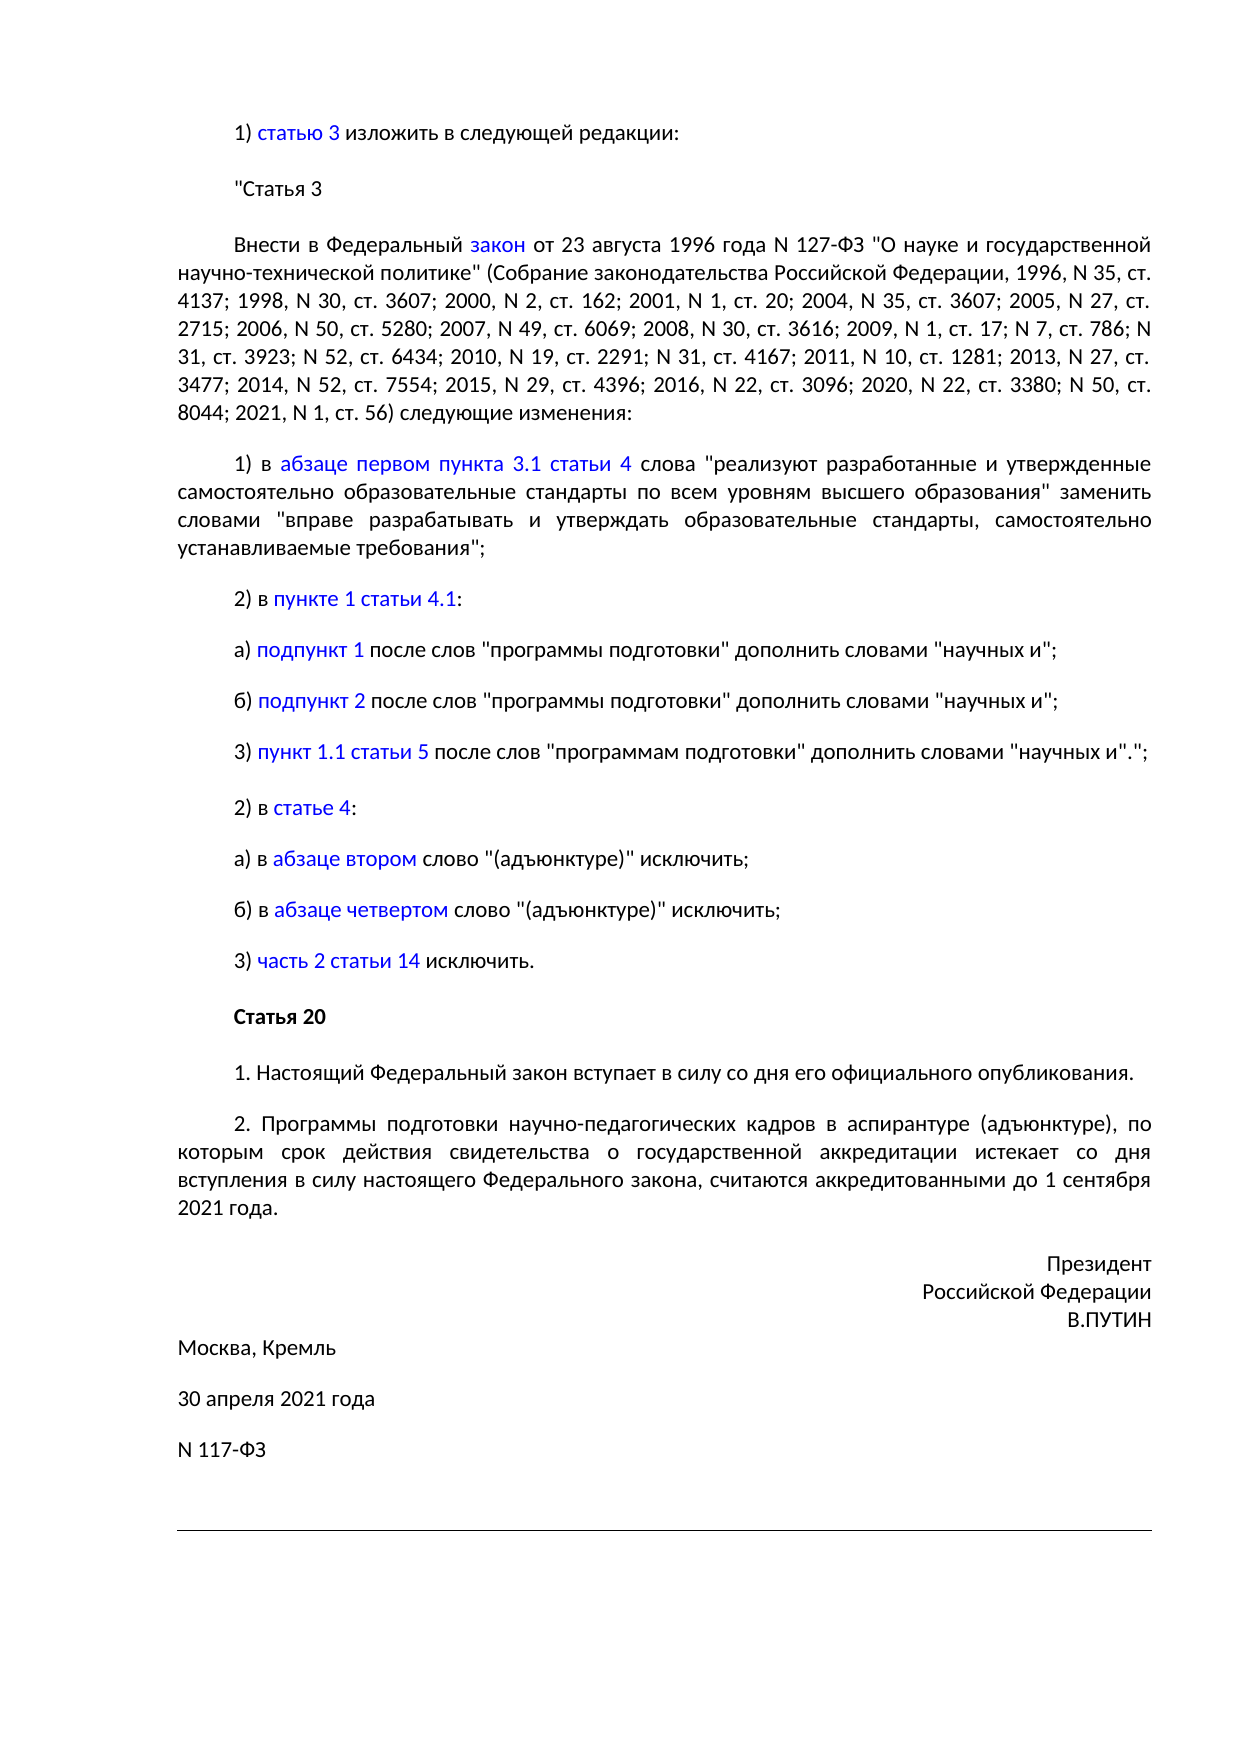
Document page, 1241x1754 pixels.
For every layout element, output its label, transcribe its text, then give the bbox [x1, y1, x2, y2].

text "Статья 3 [177, 174, 1152, 202]
text 2) в пункте 1 статьи 4.1: [177, 584, 1152, 612]
title Статья 20 [177, 1002, 1152, 1030]
text 2. Программы подготовки научно-педагогических кадров в аспирантуре (адъюнктуре), по которым срок действия свидетельства о государственной аккредитации истекает со дня вступления в силу настоящего Федерального закона, считаются аккредитованными до 1 сентября 2021 года. [177, 1109, 1152, 1221]
text 1. Настоящий Федеральный закон вступает в силу со дня его официального опубликования. [177, 1058, 1152, 1086]
text 1) статью 3 изложить в следующей редакции: [177, 118, 1152, 146]
text 30 апреля 2021 года [177, 1384, 1152, 1412]
text Российской Федерации [177, 1277, 1152, 1305]
text б) подпункт 2 после слов "программы подготовки" дополнить словами "научных и"; [177, 686, 1152, 714]
text а) подпункт 1 после слов "программы подготовки" дополнить словами "научных и"; [177, 635, 1152, 663]
text В.ПУТИН [177, 1305, 1152, 1333]
text 3) пункт 1.1 статьи 5 после слов "программам подготовки" дополнить словами "научных и"."; [177, 737, 1152, 765]
text N 117-ФЗ [177, 1435, 1152, 1463]
text 1) в абзаце первом пункта 3.1 статьи 4 слова "реализуют разработанные и утвержденные самостоятельно образовательные стандарты по всем уровням высшего образования" заменить словами "вправе разрабатывать и утверждать образовательные стандарты, самостоятельно устанавливаемые требования"; [177, 449, 1152, 561]
text а) в абзаце втором слово "(адъюнктуре)" исключить; [177, 844, 1152, 872]
text Президент [177, 1249, 1152, 1277]
text 2) в статье 4: [177, 793, 1152, 821]
text 3) часть 2 статьи 14 исключить. [177, 946, 1152, 974]
text Москва, Кремль [177, 1333, 1152, 1361]
text б) в абзаце четвертом слово "(адъюнктуре)" исключить; [177, 895, 1152, 923]
text Внести в Федеральный закон от 23 августа 1996 года N 127-ФЗ "О науке и государственной научно-технической политике" (Собрание законодательства Российской Федерации, 1996, N 35, ст. 4137; 1998, N 30, ст. 3607; 2000, N 2, ст. 162; 2001, N 1, ст. 20; 2004, N 35, ст. 3607; 2005, N 27, ст. 2715; 2006, N 50, ст. 5280; 2007, N 49, ст. 6069; 2008, N 30, ст. 3616; 2009, N 1, ст. 17; N 7, ст. 786; N 31, ст. 3923; N 52, ст. 6434; 2010, N 19, ст. 2291; N 31, ст. 4167; 2011, N 10, ст. 1281; 2013, N 27, ст. 3477; 2014, N 52, ст. 7554; 2015, N 29, ст. 4396; 2016, N 22, ст. 3096; 2020, N 22, ст. 3380; N 50, ст. 8044; 2021, N 1, ст. 56) следующие изменения: [177, 230, 1152, 426]
